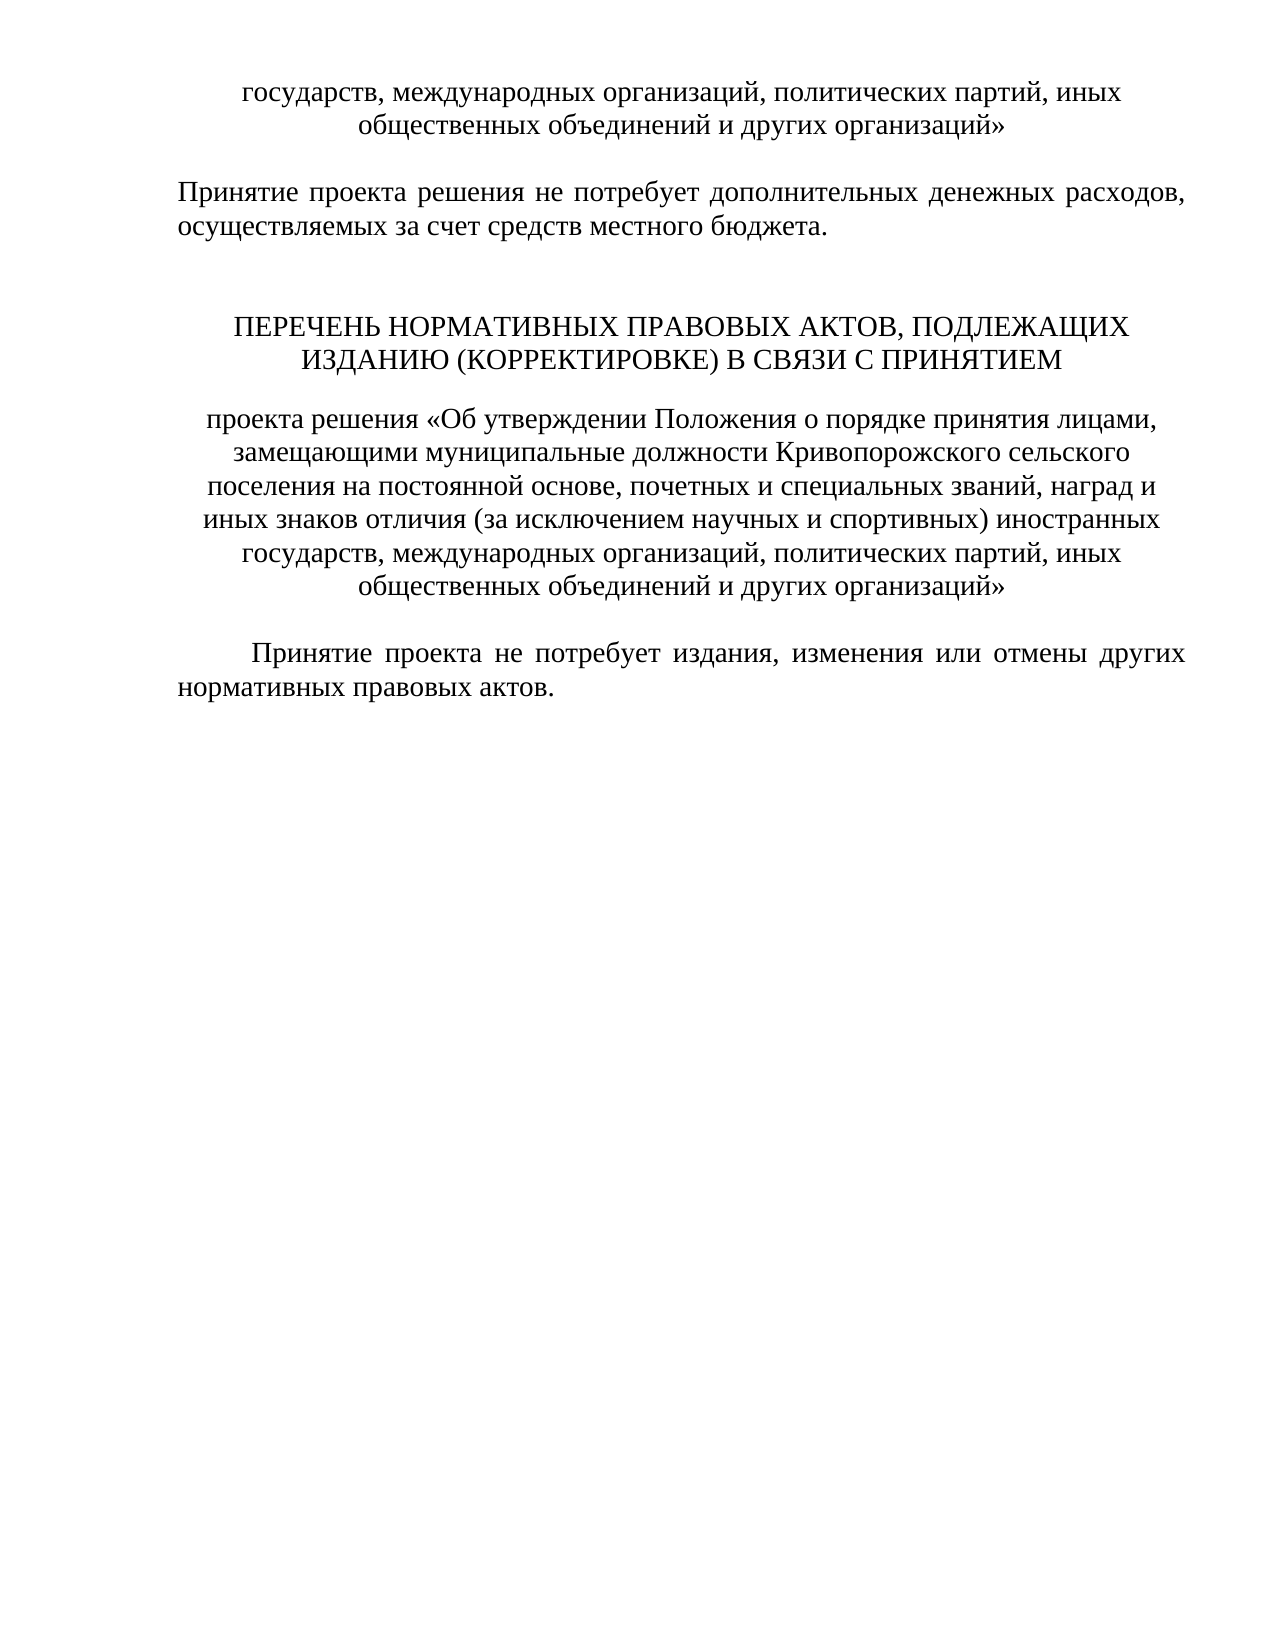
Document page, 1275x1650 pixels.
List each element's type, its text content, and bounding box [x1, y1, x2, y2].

text Принятие проекта решения не потребует дополнительных денежных расходов, осуществляемых за счет средств местного бюджета. [177, 174, 1186, 242]
text Принятие проекта не потребует издания, изменения или отмены других нормативных правовых актов. [177, 636, 1186, 703]
text ПЕРЕЧЕНЬ НОРМАТИВНЫХ ПРАВОВЫХ АКТОВ, ПОДЛЕЖАЩИХ ИЗДАНИЮ (КОРРЕКТИРОВКЕ) В СВЯЗИ С ПРИНЯТИЕМ [177, 309, 1186, 376]
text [177, 74, 1186, 141]
text проекта решения «Об утверждении Положения о порядке принятия лицами, замещающими муниципальные должности Кривопорожского сельского поселения на постоянной основе, почетных и специальных званий, наград и иных знаков отличия (за исключением научных и спортивных) иностранных государств, международных организаций, политических партий, иных общественных объединений и других организаций» [177, 401, 1186, 602]
